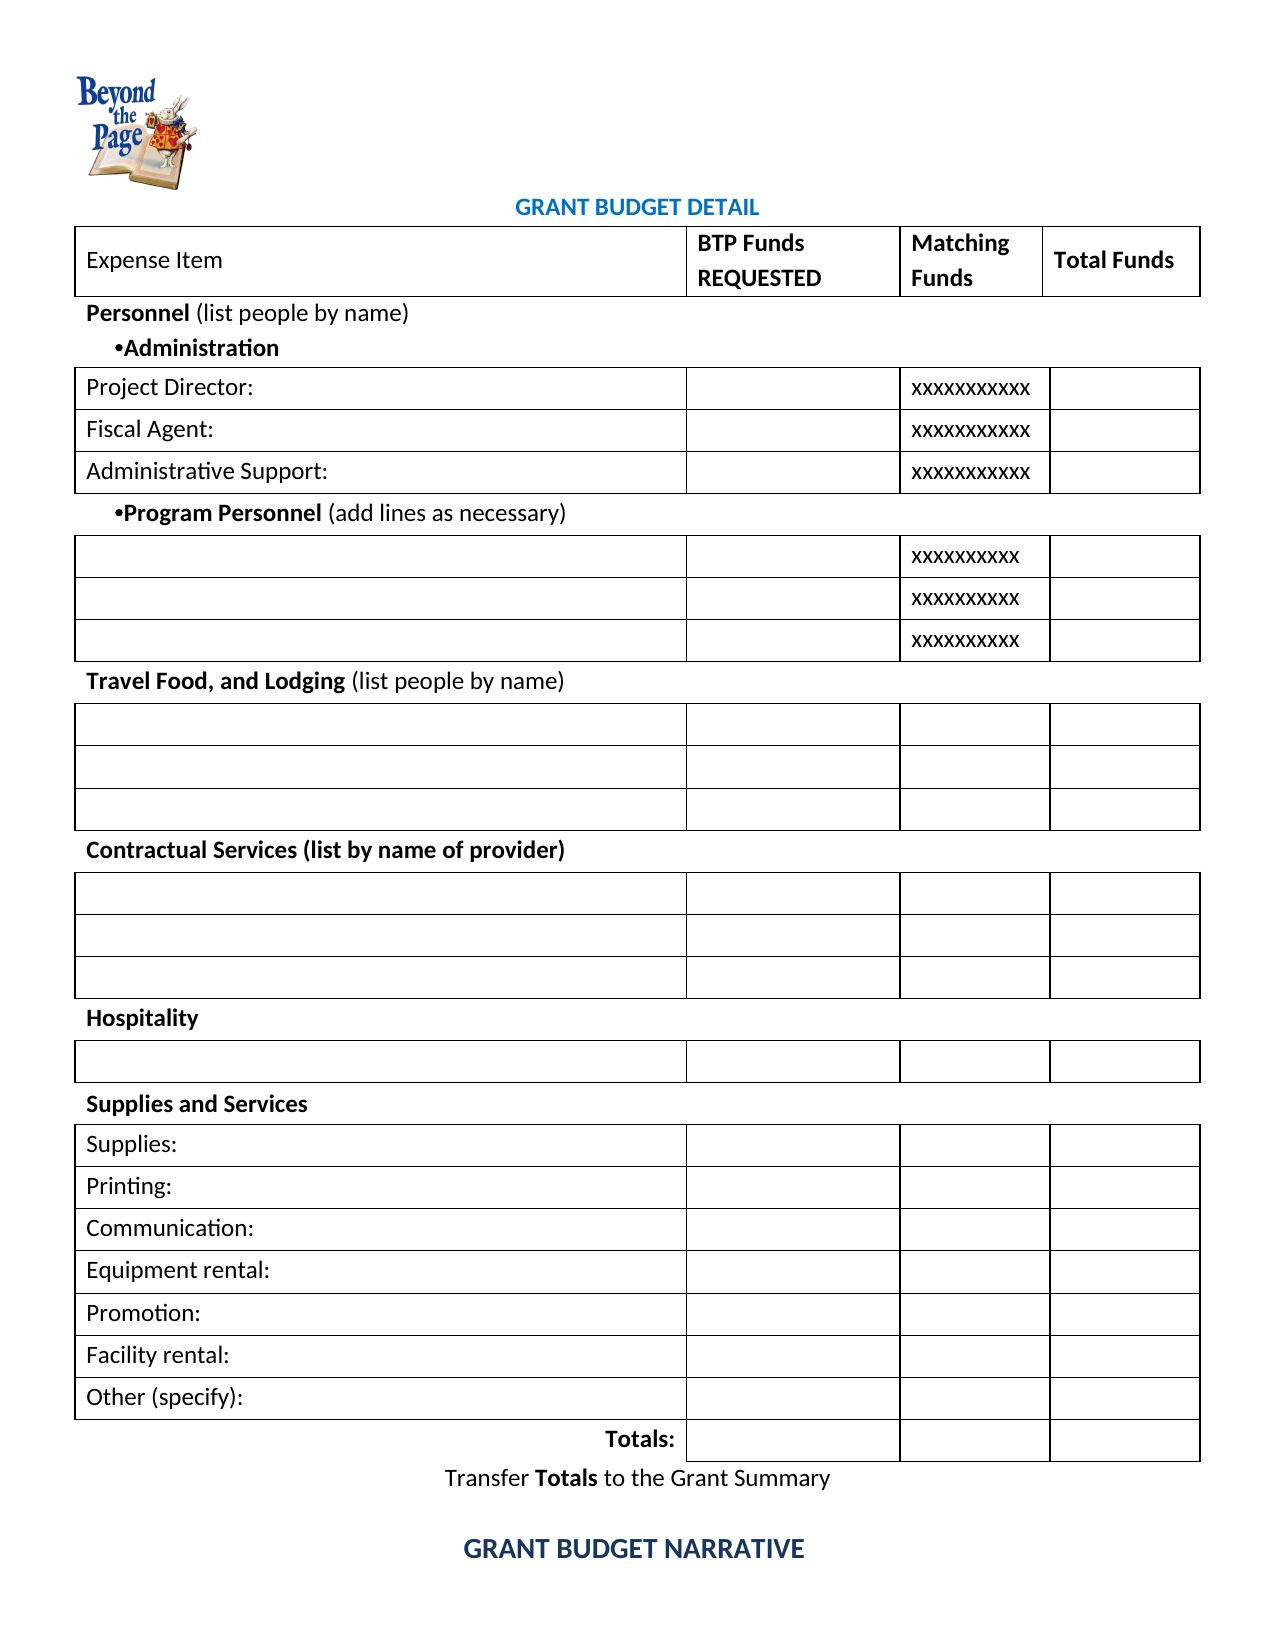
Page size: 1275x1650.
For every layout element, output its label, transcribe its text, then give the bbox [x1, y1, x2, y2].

table_cell xxxxxxxxxxx [901, 410, 1049, 451]
table_cell xxxxxxxxxxx [901, 368, 1049, 409]
table_cell [76, 915, 686, 956]
table_cell [901, 957, 1049, 998]
table_cell [1051, 1209, 1199, 1250]
table_cell [901, 746, 1049, 787]
table_cell [687, 789, 899, 829]
table_cell [1051, 1041, 1199, 1082]
table_cell Equipment rental: [76, 1251, 686, 1292]
table_cell Administrative Support: [76, 452, 686, 493]
text GRANT BUDGET NARRATIVE [75, 1530, 1200, 1598]
table_cell Project Director: [76, 368, 686, 409]
table_cell [1051, 873, 1199, 914]
table_header BTP Funds REQUESTED [687, 227, 899, 296]
table_cell [1051, 746, 1199, 787]
table_cell Supplies and Services [75, 1083, 1200, 1124]
text GRANT BUDGET DETAIL [75, 191, 1200, 221]
table_cell Hospitality [75, 999, 1200, 1040]
table_cell [1051, 1167, 1199, 1208]
table_cell [687, 1251, 899, 1292]
table_cell Program Personnel (add lines as necessary) [75, 494, 1200, 535]
table_cell [687, 1294, 899, 1334]
table_cell Supplies: [76, 1125, 686, 1166]
table_cell Other (specify): [76, 1378, 686, 1419]
table_cell Promotion: [76, 1294, 686, 1334]
table_cell [901, 1041, 1049, 1082]
table_cell [687, 915, 899, 956]
table_cell [76, 704, 686, 745]
table_cell [1051, 578, 1199, 619]
table_cell [901, 789, 1049, 829]
table_cell [76, 1041, 686, 1082]
table_cell [687, 536, 899, 577]
table_cell [901, 915, 1049, 956]
table_cell [76, 957, 686, 998]
table_cell [901, 1378, 1049, 1419]
table_cell [901, 873, 1049, 914]
table_cell [1051, 957, 1199, 998]
table_cell Travel Food, and Lodging (list people by name) [75, 662, 1200, 703]
table_cell Facility rental: [76, 1336, 686, 1377]
table_cell [687, 578, 899, 619]
table_cell [76, 873, 686, 914]
table_cell [687, 410, 899, 451]
table_cell [76, 620, 686, 661]
table_cell [901, 1167, 1049, 1208]
table_cell xxxxxxxxxxx [901, 452, 1049, 493]
table_cell [76, 789, 686, 829]
table_cell [1051, 1125, 1199, 1166]
table_cell [1051, 1336, 1199, 1377]
table_cell [76, 536, 686, 577]
table_cell [687, 1378, 899, 1419]
text Transfer Totals to the Grant Summary [75, 1462, 1200, 1492]
table_cell Contractual Services (list by name of provider) [75, 831, 1200, 872]
table_cell [1051, 915, 1199, 956]
table_cell [901, 704, 1049, 745]
table_cell [687, 620, 899, 661]
table_cell Totals: [75, 1420, 686, 1461]
table_cell [901, 1251, 1049, 1292]
table_header Total Funds [1043, 227, 1199, 296]
table_cell Printing: [76, 1167, 686, 1208]
table_cell [1051, 1251, 1199, 1292]
table_cell [1051, 536, 1199, 577]
table_cell [901, 1125, 1049, 1166]
table_cell [687, 1336, 899, 1377]
table_cell [76, 578, 686, 619]
table_cell [687, 1167, 899, 1208]
table_cell [1051, 704, 1199, 745]
table_cell Fiscal Agent: [76, 410, 686, 451]
table_cell Communication: [76, 1209, 686, 1250]
table_cell Personnel (list people by name) Administration [75, 297, 1200, 367]
table_cell [1051, 789, 1199, 829]
table_cell [687, 873, 899, 914]
table_cell [687, 746, 899, 787]
table_cell xxxxxxxxxx [901, 536, 1049, 577]
table_cell [1051, 620, 1199, 661]
table_cell [901, 1336, 1049, 1377]
table_cell [901, 1209, 1049, 1250]
table_cell [687, 1041, 899, 1082]
table_cell [1051, 1294, 1199, 1334]
table_cell [687, 1209, 899, 1250]
table_header Matching Funds [901, 227, 1042, 296]
table_cell xxxxxxxxxx [901, 578, 1049, 619]
table_cell [901, 1294, 1049, 1334]
table_cell [687, 368, 899, 409]
table_header Expense Item [76, 227, 686, 296]
table_cell xxxxxxxxxx [901, 620, 1049, 661]
table_cell [1051, 1420, 1199, 1461]
table_cell [1051, 1378, 1199, 1419]
table_cell [901, 1420, 1049, 1461]
table_cell [687, 1125, 899, 1166]
table_cell [687, 1420, 899, 1461]
picture [75, 75, 198, 191]
table_cell [1051, 452, 1199, 493]
table_cell [687, 957, 899, 998]
table_cell [1051, 410, 1199, 451]
table_cell [1051, 368, 1199, 409]
table_cell [687, 452, 899, 493]
table_cell [76, 746, 686, 787]
table_cell [687, 704, 899, 745]
